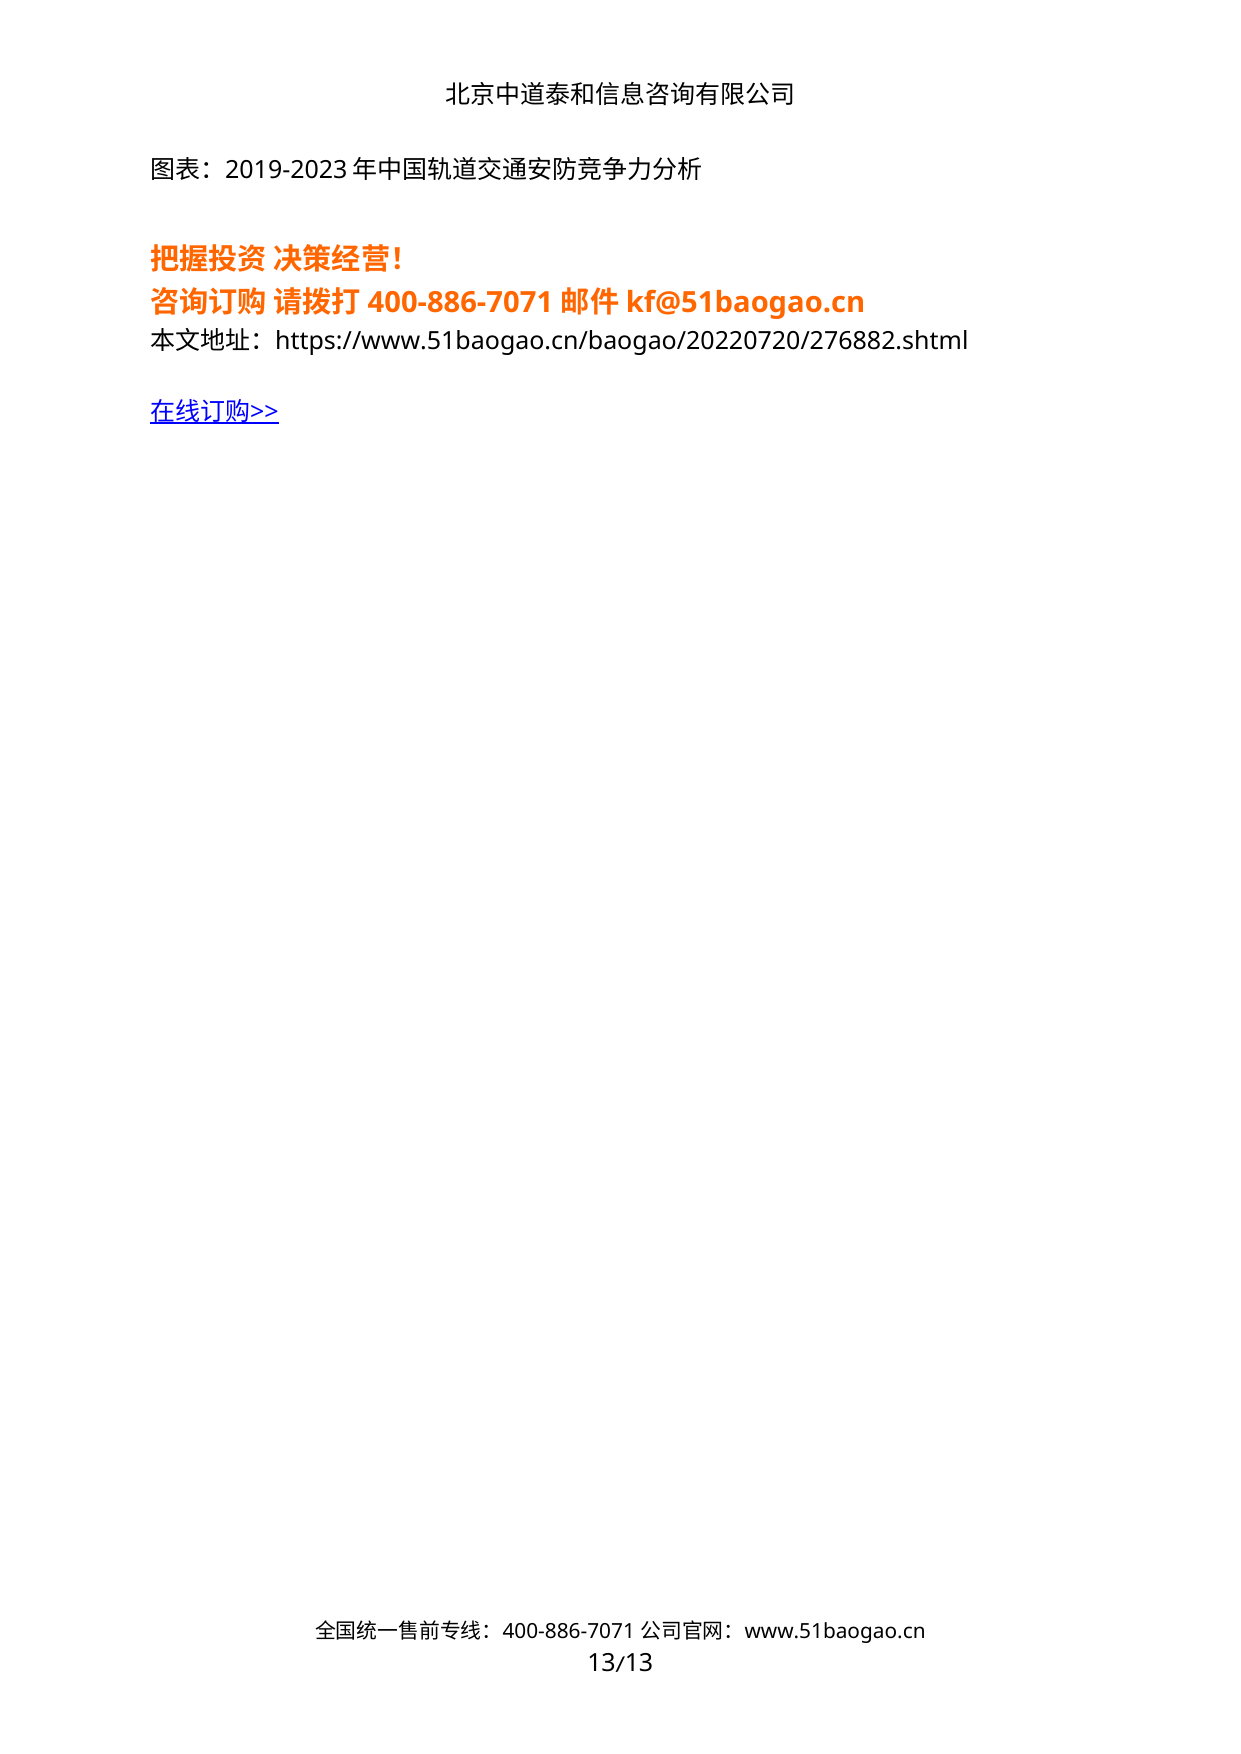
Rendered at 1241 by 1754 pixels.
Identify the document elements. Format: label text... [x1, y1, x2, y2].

text 把握投资 决策经营！咨询订购 请拨打 400-886-7071 邮件 kf@51baogao.cn本文地址：https://www.51baogao.cn/baogao/20220720/276882.shtml [150, 202, 1090, 357]
text 在线订购>> [150, 357, 1090, 427]
text 图表：2019-2023年中国轨道交通安防竞争力分析 [150, 150, 1090, 186]
